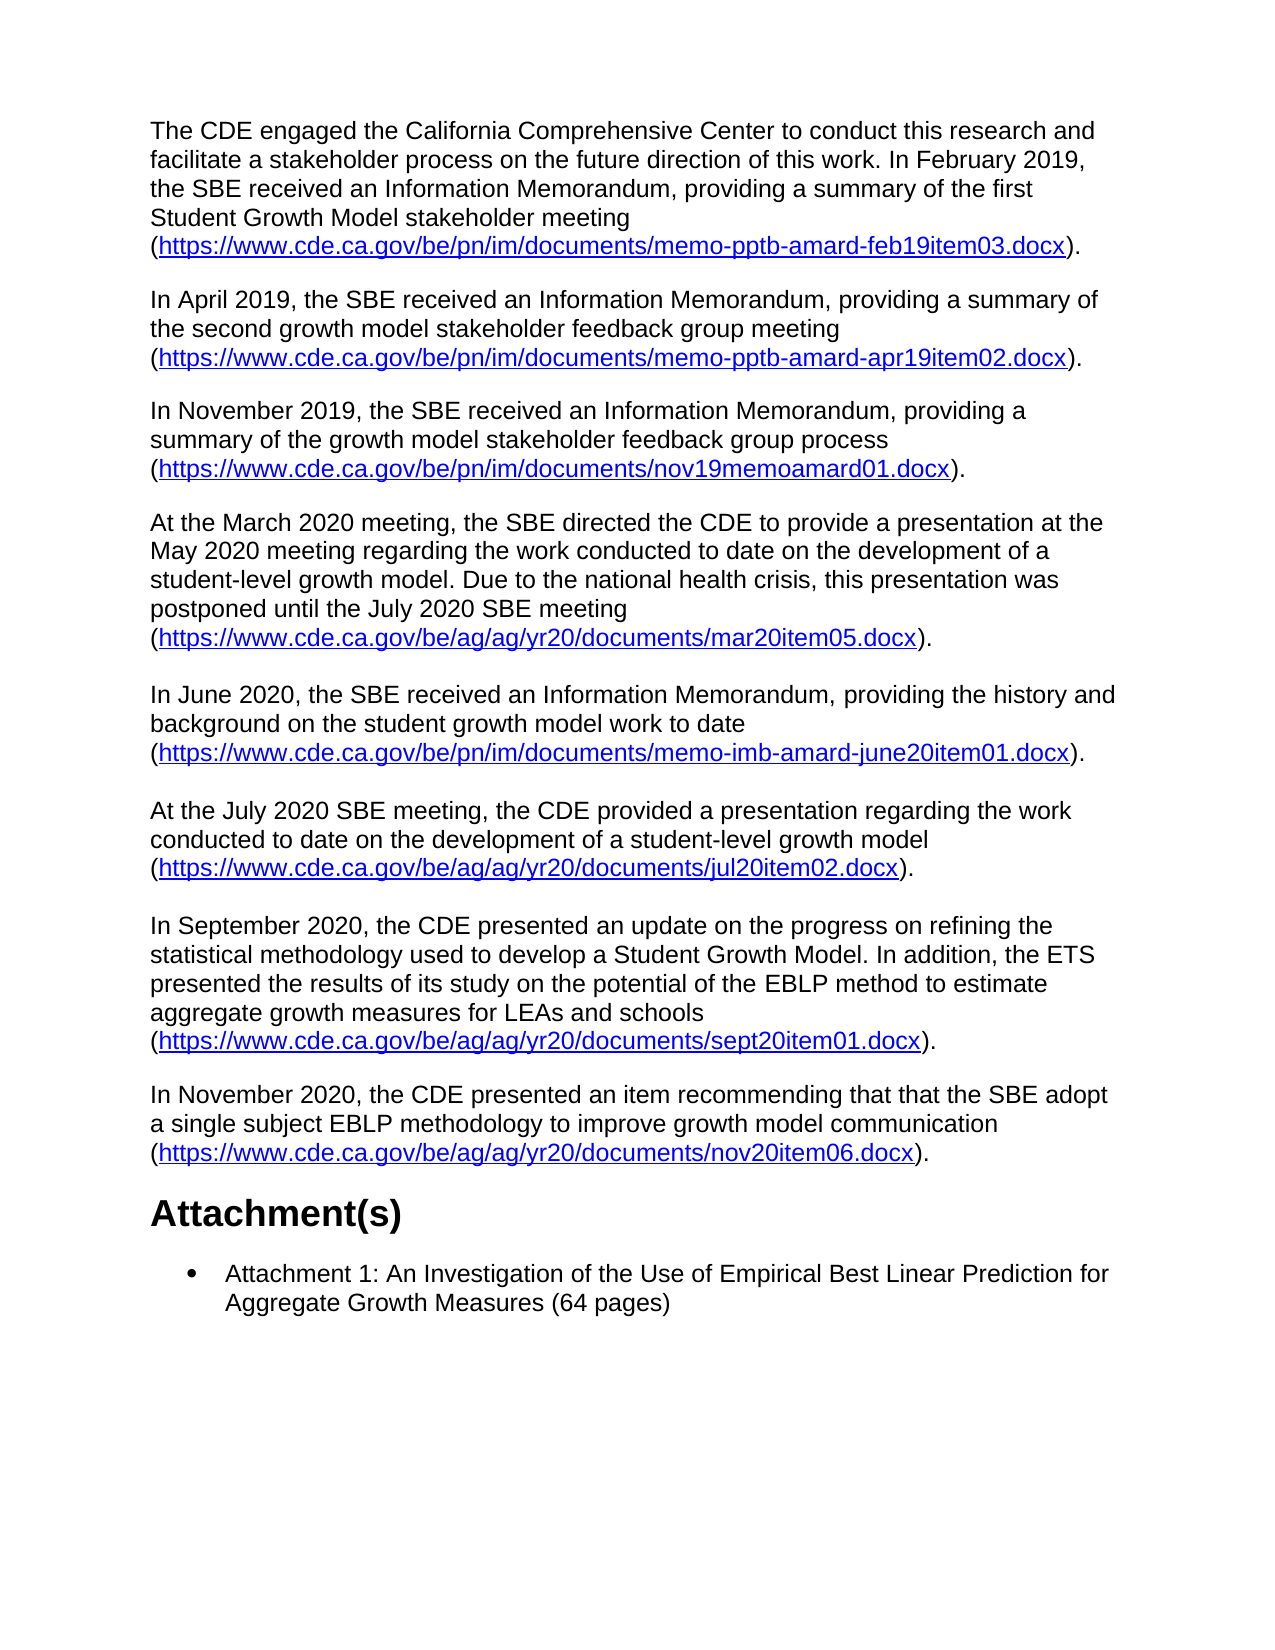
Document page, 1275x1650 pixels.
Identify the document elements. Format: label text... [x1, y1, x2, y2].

text In November 2019, the SBE received an Information Memorandum, providing a summary of the growth model stakeholder feedback group process (https://www.cde.ca.gov/be/pn/im/documents/nov19memoamard01.docx). [150, 396, 1125, 482]
list Attachment 1: An Investigation of the Use of Empirical Best Linear Prediction for Aggregate Growth Measures (64 pages) [187, 1259, 1125, 1317]
text Attachment(s) [150, 1191, 1125, 1234]
text In September 2020, the CDE presented an update on the progress on refining the statistical methodology used to develop a Student Growth Model. In addition, the ETS presented the results of its study on the potential of the EBLP method to estimate aggregate growth measures for LEAs and schools (https://www.cde.ca.gov/be/ag/ag/yr20/documents/sept20item01.docx). [150, 911, 1125, 1055]
text At the July 2020 SBE meeting, the CDE provided a presentation regarding the work conducted to date on the development of a student-level growth model (https://www.cde.ca.gov/be/ag/ag/yr20/documents/jul20item02.docx). [150, 796, 1125, 882]
text At the March 2020 meeting, the SBE directed the CDE to provide a presentation at the May 2020 meeting regarding the work conducted to date on the development of a student-level growth model. Due to the national health crisis, this presentation was postponed until the July 2020 SBE meeting (https://www.cde.ca.gov/be/ag/ag/yr20/documents/mar20item05.docx). [150, 507, 1125, 651]
text In November 2020, the CDE presented an item recommending that that the SBE adopt a single subject EBLP methodology to improve growth model communication (https://www.cde.ca.gov/be/ag/ag/yr20/documents/nov20item06.docx). [150, 1080, 1125, 1166]
text The CDE engaged the California Comprehensive Center to conduct this research and facilitate a stakeholder process on the future direction of this work. In February 2019, the SBE received an Information Memorandum, providing a summary of the first Student Growth Model stakeholder meeting (https://www.cde.ca.gov/be/pn/im/documents/memo-pptb-amard-feb19item03.docx). [150, 116, 1125, 260]
text In April 2019, the SBE received an Information Memorandum, providing a summary of the second growth model stakeholder feedback group meeting (https://www.cde.ca.gov/be/pn/im/documents/memo-pptb-amard-apr19item02.docx). [150, 285, 1125, 371]
text In June 2020, the SBE received an Information Memorandum, providing the history and background on the student growth model work to date (https://www.cde.ca.gov/be/pn/im/documents/memo-imb-amard-june20item01.docx). [150, 680, 1125, 767]
